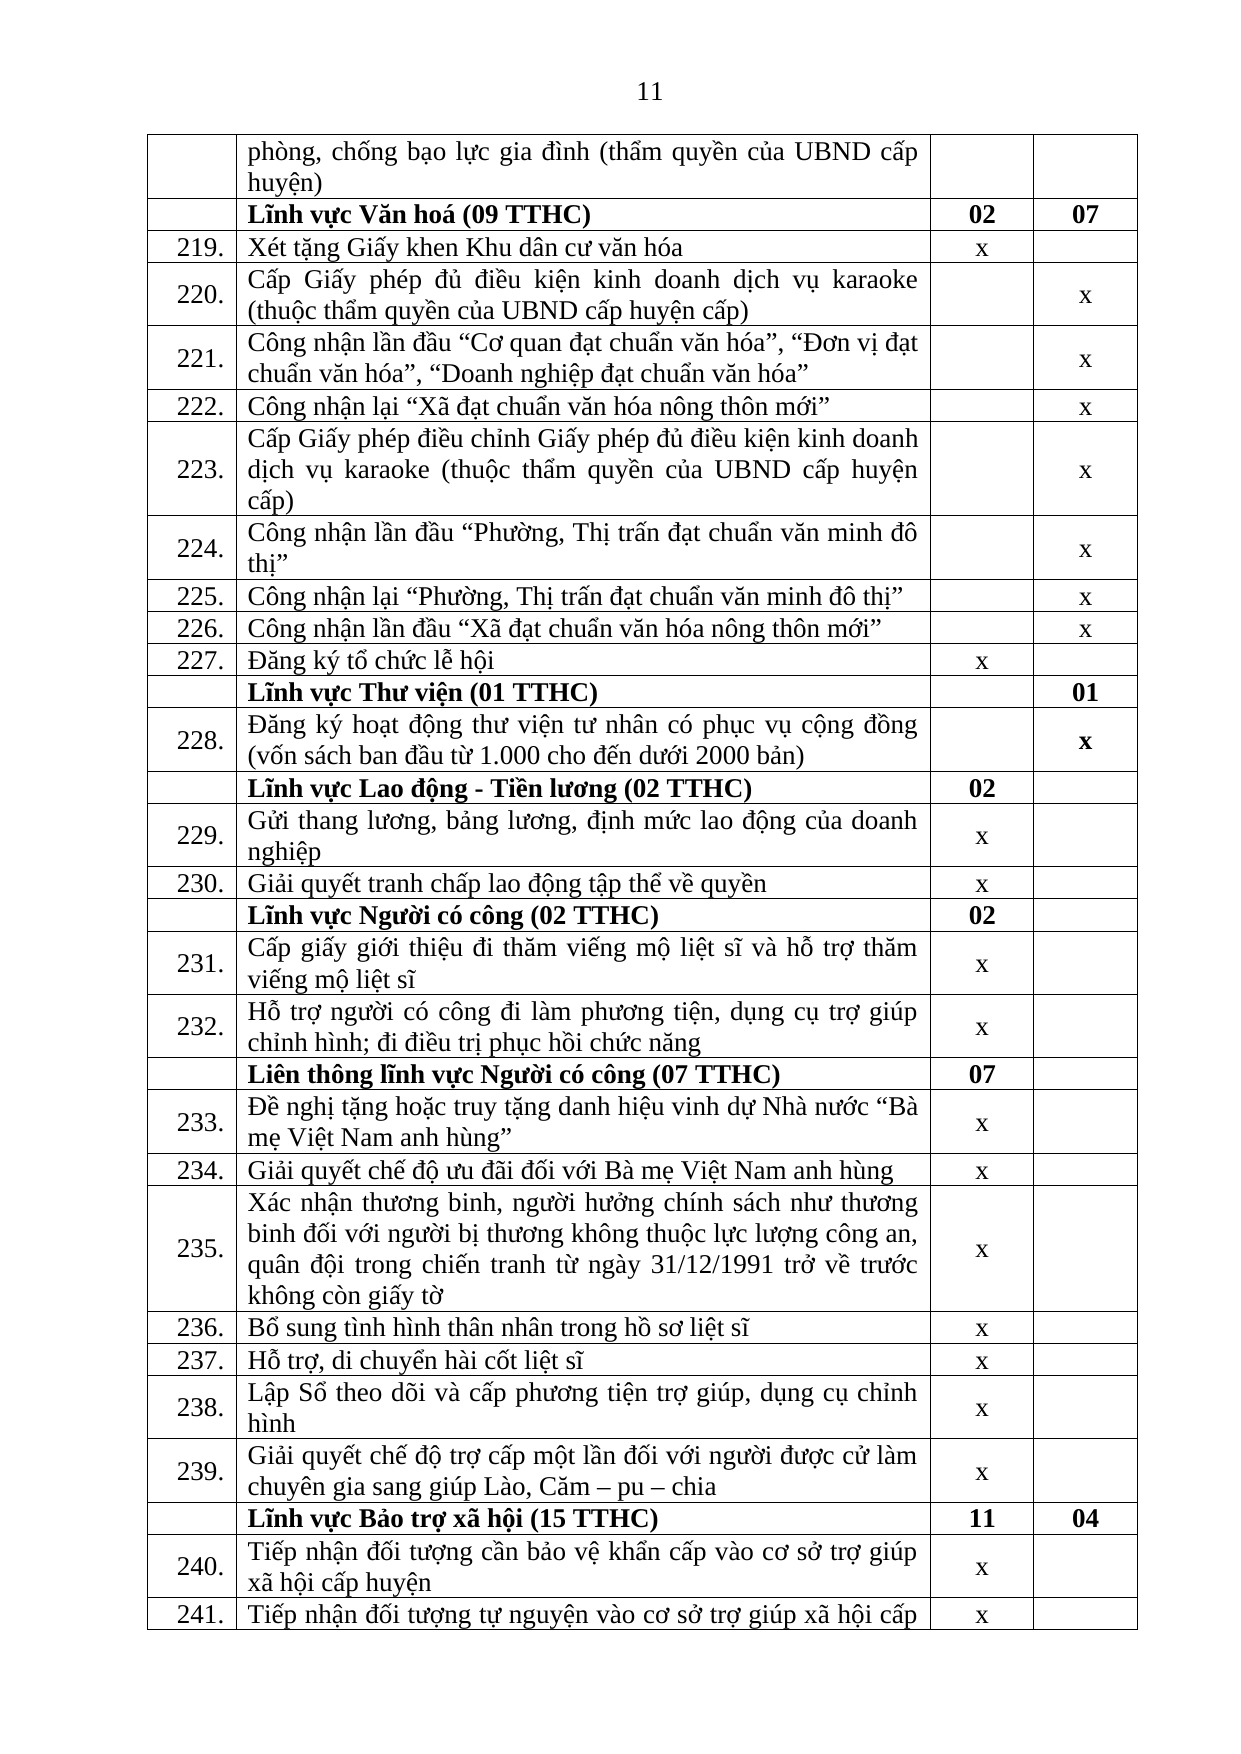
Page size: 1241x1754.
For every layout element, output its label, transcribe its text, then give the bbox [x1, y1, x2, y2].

table_cell [1034, 1439, 1137, 1502]
table_cell [1034, 867, 1137, 898]
table_cell [1034, 1058, 1137, 1089]
table_cell [1034, 1312, 1137, 1343]
table_cell [148, 580, 236, 611]
table_cell x [1034, 708, 1137, 771]
table_cell [1034, 899, 1137, 931]
table_cell x [931, 1186, 1033, 1311]
table_cell 07 [931, 1058, 1033, 1089]
table_cell x [931, 1090, 1033, 1153]
table_cell [931, 708, 1033, 771]
table_cell x [1034, 326, 1137, 388]
table_cell Đăng ký tổ chức lễ hội [237, 644, 930, 675]
table_cell Xét tặng Giấy khen Khu dân cư văn hóa [237, 231, 930, 262]
table_cell [148, 1186, 236, 1311]
table_cell x [1034, 516, 1137, 578]
table_cell Công nhận lần đầu “Phường, Thị trấn đạt chuẩn văn minh đô thị” [237, 516, 930, 578]
table_cell [931, 390, 1033, 421]
table_cell 11 [931, 1503, 1033, 1534]
table_cell [931, 422, 1033, 515]
table_cell [1034, 231, 1137, 262]
table_cell [148, 772, 236, 803]
table_cell x [931, 1312, 1033, 1343]
table_cell [148, 231, 236, 262]
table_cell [237, 1598, 930, 1629]
table_cell Gửi thang lương, bảng lương, định mức lao động của doanh nghiệp [237, 804, 930, 866]
table_cell Lĩnh vực Bảo trợ xã hội (15 TTHC) [237, 1503, 930, 1534]
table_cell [237, 135, 930, 197]
table_cell Giải quyết tranh chấp lao động tập thể về quyền [237, 867, 930, 898]
table_cell [148, 1376, 236, 1438]
table_cell Cấp Giấy phép đủ điều kiện kinh doanh dịch vụ karaoke (thuộc thẩm quyền của UBND cấp huyện cấp) [237, 263, 930, 325]
table_cell x [931, 932, 1033, 994]
table_cell x [931, 995, 1033, 1057]
table_cell x [931, 804, 1033, 866]
table_cell Công nhận lần đầu “Xã đạt chuẩn văn hóa nông thôn mới” [237, 612, 930, 643]
table_cell Công nhận lại “Xã đạt chuẩn văn hóa nông thôn mới” [237, 390, 930, 421]
table_cell Lĩnh vực Thư viện (01 TTHC) [237, 676, 930, 707]
table_cell Lĩnh vực Văn hoá (09 TTHC) [237, 199, 930, 230]
table_cell x [1034, 612, 1137, 643]
table_cell [931, 326, 1033, 388]
table_cell [148, 676, 236, 707]
table_cell [148, 1154, 236, 1185]
table_cell [148, 422, 236, 515]
table_cell Lập Sổ theo dõi và cấp phương tiện trợ giúp, dụng cụ chỉnh hình [237, 1376, 930, 1438]
table_cell 02 [931, 899, 1033, 931]
table_cell [148, 612, 236, 643]
table_cell Bổ sung tình hình thân nhân trong hồ sơ liệt sĩ [237, 1312, 930, 1343]
table_cell [148, 932, 236, 994]
table_cell x [1034, 263, 1137, 325]
table_cell [1034, 1344, 1137, 1375]
table_cell [931, 676, 1033, 707]
table_cell [1034, 1186, 1137, 1311]
table_cell 02 [931, 199, 1033, 230]
table_cell 07 [1034, 199, 1137, 230]
table_cell [1034, 1090, 1137, 1153]
table_cell x [931, 867, 1033, 898]
table_cell [148, 644, 236, 675]
table_cell Hỗ trợ người có công đi làm phương tiện, dụng cụ trợ giúp chỉnh hình; đi điều trị phục hồi chức năng [237, 995, 930, 1057]
table_cell Xác nhận thương binh, người hưởng chính sách như thương binh đối với người bị thương không thuộc lực lượng công an, quân đội trong chiến tranh từ ngày 31/12/1991 trở về trước không còn giấy tờ [237, 1186, 930, 1311]
table_cell [148, 135, 236, 197]
table_cell [148, 1312, 236, 1343]
table_cell 04 [1034, 1503, 1137, 1534]
table_cell x [1034, 135, 1137, 197]
table_cell x [1034, 422, 1137, 515]
table_cell Cấp giấy giới thiệu đi thăm viếng mộ liệt sĩ và hỗ trợ thăm viếng mộ liệt sĩ [237, 932, 930, 994]
table_cell [931, 580, 1033, 611]
table_cell [148, 1598, 236, 1629]
table_cell Tiếp nhận đối tượng cần bảo vệ khẩn cấp vào cơ sở trợ giúp xã hội cấp huyện [237, 1535, 930, 1597]
table_cell 01 [1034, 676, 1137, 707]
table_cell [1034, 804, 1137, 866]
table_cell x [931, 644, 1033, 675]
table_cell Giải quyết chế độ ưu đãi đối với Bà mẹ Việt Nam anh hùng [237, 1154, 930, 1185]
table_cell Đề nghị tặng hoặc truy tặng danh hiệu vinh dự Nhà nước “Bà mẹ Việt Nam anh hùng” [237, 1090, 930, 1153]
table_cell x [931, 1439, 1033, 1502]
table_cell x [931, 1535, 1033, 1597]
table_cell [931, 263, 1033, 325]
table_cell [148, 326, 236, 388]
table_cell [148, 867, 236, 898]
table_cell [1034, 644, 1137, 675]
table_cell [148, 995, 236, 1057]
table_cell [148, 516, 236, 578]
table_cell [1034, 932, 1137, 994]
table_cell x [1034, 390, 1137, 421]
table_cell [148, 390, 236, 421]
table_cell [1034, 1535, 1137, 1597]
table_cell [148, 804, 236, 866]
table_cell [1034, 1154, 1137, 1185]
table_cell x [931, 231, 1033, 262]
table_cell [1034, 1598, 1137, 1629]
table_cell [148, 263, 236, 325]
table_cell x [1034, 580, 1137, 611]
table_cell [148, 1439, 236, 1502]
table_cell [148, 1090, 236, 1153]
table_cell x [931, 1344, 1033, 1375]
table_cell [148, 1503, 236, 1534]
table_cell [148, 1058, 236, 1089]
table_cell Hỗ trợ, di chuyển hài cốt liệt sĩ [237, 1344, 930, 1375]
table_cell [148, 899, 236, 931]
table_cell Lĩnh vực Người có công (02 TTHC) [237, 899, 930, 931]
table_cell x [931, 1376, 1033, 1438]
table_cell [1034, 1376, 1137, 1438]
table_cell x [931, 1154, 1033, 1185]
table_cell [931, 516, 1033, 578]
table_cell x [931, 1598, 1033, 1629]
table_cell Liên thông lĩnh vực Người có công (07 TTHC) [237, 1058, 930, 1089]
table_cell [1034, 995, 1137, 1057]
table_cell Công nhận lại “Phường, Thị trấn đạt chuẩn văn minh đô thị” [237, 580, 930, 611]
table_cell [148, 1535, 236, 1597]
table_cell Đăng ký hoạt động thư viện tư nhân có phục vụ cộng đồng (vốn sách ban đầu từ 1.000 cho đến dưới 2000 bản) [237, 708, 930, 771]
table_cell [931, 135, 1033, 197]
table_cell 02 [931, 772, 1033, 803]
table_cell Giải quyết chế độ trợ cấp một lần đối với người được cử làm chuyên gia sang giúp Lào, Căm – pu – chia [237, 1439, 930, 1502]
table_cell Cấp Giấy phép điều chỉnh Giấy phép đủ điều kiện kinh doanh dịch vụ karaoke (thuộc thẩm quyền của UBND cấp huyện cấp) [237, 422, 930, 515]
table_cell Công nhận lần đầu “Cơ quan đạt chuẩn văn hóa”, “Đơn vị đạt chuẩn văn hóa”, “Doanh nghiệp đạt chuẩn văn hóa” [237, 326, 930, 388]
table_cell [148, 708, 236, 771]
table_cell [1034, 772, 1137, 803]
table_cell [931, 612, 1033, 643]
table_cell Lĩnh vực Lao động - Tiền lương (02 TTHC) [237, 772, 930, 803]
table_cell [148, 199, 236, 230]
table_cell [148, 1344, 236, 1375]
